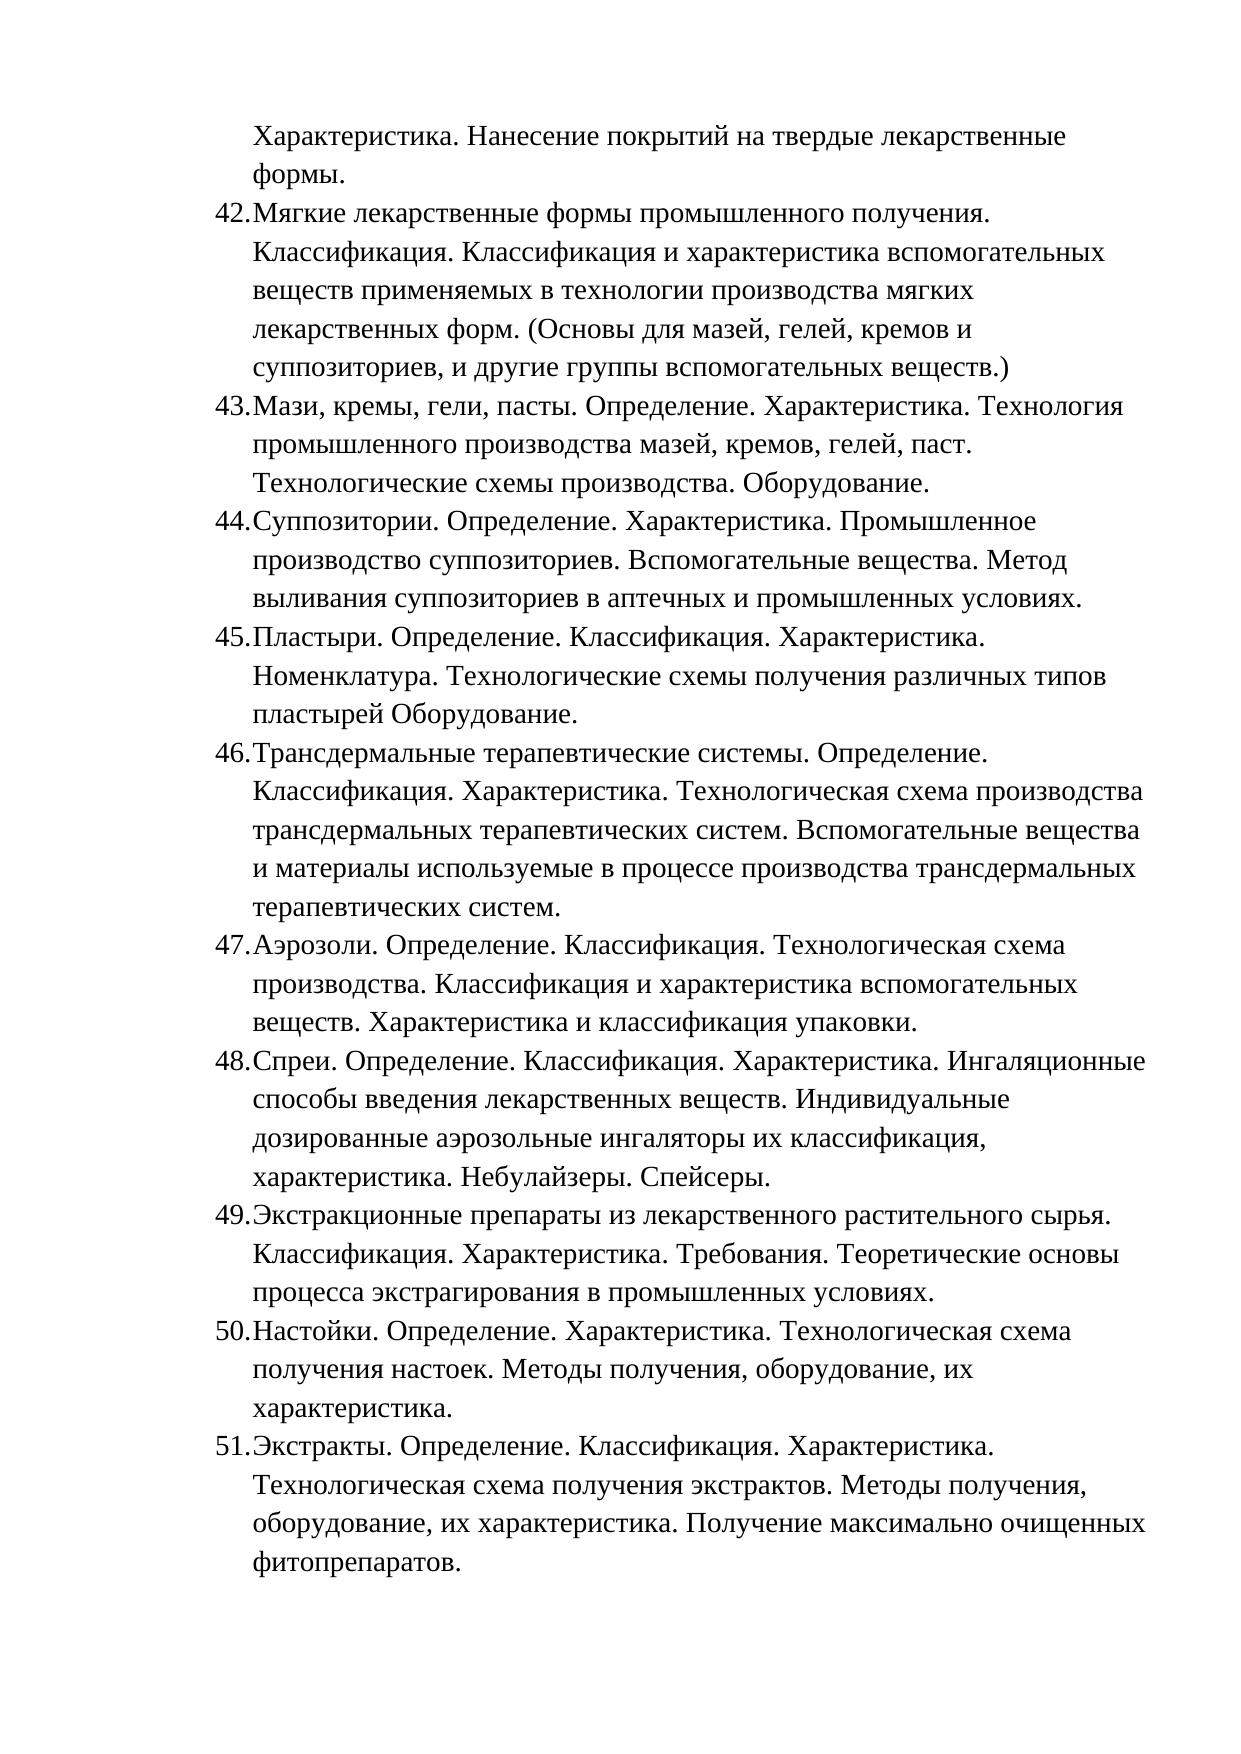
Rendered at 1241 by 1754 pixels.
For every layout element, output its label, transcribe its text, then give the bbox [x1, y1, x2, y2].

list Экстракционные препараты из лекарственного растительного сырья. Классификация. Характеристика. Требования. Теоретические основы процесса экстрагирования в промышленных условиях. [215, 1197, 1152, 1308]
list Суппозитории. Определение. Характеристика. Промышленное производство суппозиториев. Вспомогательные вещества. Метод выливания суппозиториев в аптечных и промышленных условиях. [215, 503, 1152, 614]
list Аэрозоли. Определение. Классификация. Технологическая схема производства. Классификация и характеристика вспомогательных веществ. Характеристика и классификация упаковки. [215, 927, 1152, 1038]
list Мягкие лекарственные формы промышленного получения. Классификация. Классификация и характеристика вспомогательных веществ применяемых в технологии производства мягких лекарственных форм. (Основы для мазей, гелей, кремов и суппозиториев, и другие группы вспомогательных веществ.) [215, 195, 1152, 383]
list Трансдермальные терапевтические системы. Определение. Классификация. Характеристика. Технологическая схема производства трансдермальных терапевтических систем. Вспомогательные вещества и материалы используемые в процессе производства трансдермальных терапевтических систем. [215, 735, 1152, 922]
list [215, 118, 1152, 190]
list Настойки. Определение. Характеристика. Технологическая схема получения настоек. Методы получения, оборудование, их характеристика. [215, 1313, 1152, 1423]
list Спреи. Определение. Классификация. Характеристика. Ингаляционные способы введения лекарственных веществ. Индивидуальные дозированные аэрозольные ингаляторы их классификация, характеристика. Небулайзеры. Спейсеры. [215, 1043, 1152, 1192]
list Экстракты. Определение. Классификация. Характеристика. Технологическая схема получения экстрактов. Методы получения, оборудование, их характеристика. Получение максимально очищенных фитопрепаратов. [215, 1428, 1152, 1578]
list Мази, кремы, гели, пасты. Определение. Характеристика. Технология промышленного производства мазей, кремов, гелей, паст. Технологические схемы производства. Оборудование. [215, 388, 1152, 498]
list Пластыри. Определение. Классификация. Характеристика. Номенклатура. Технологические схемы получения различных типов пластырей Оборудование. [215, 619, 1152, 730]
